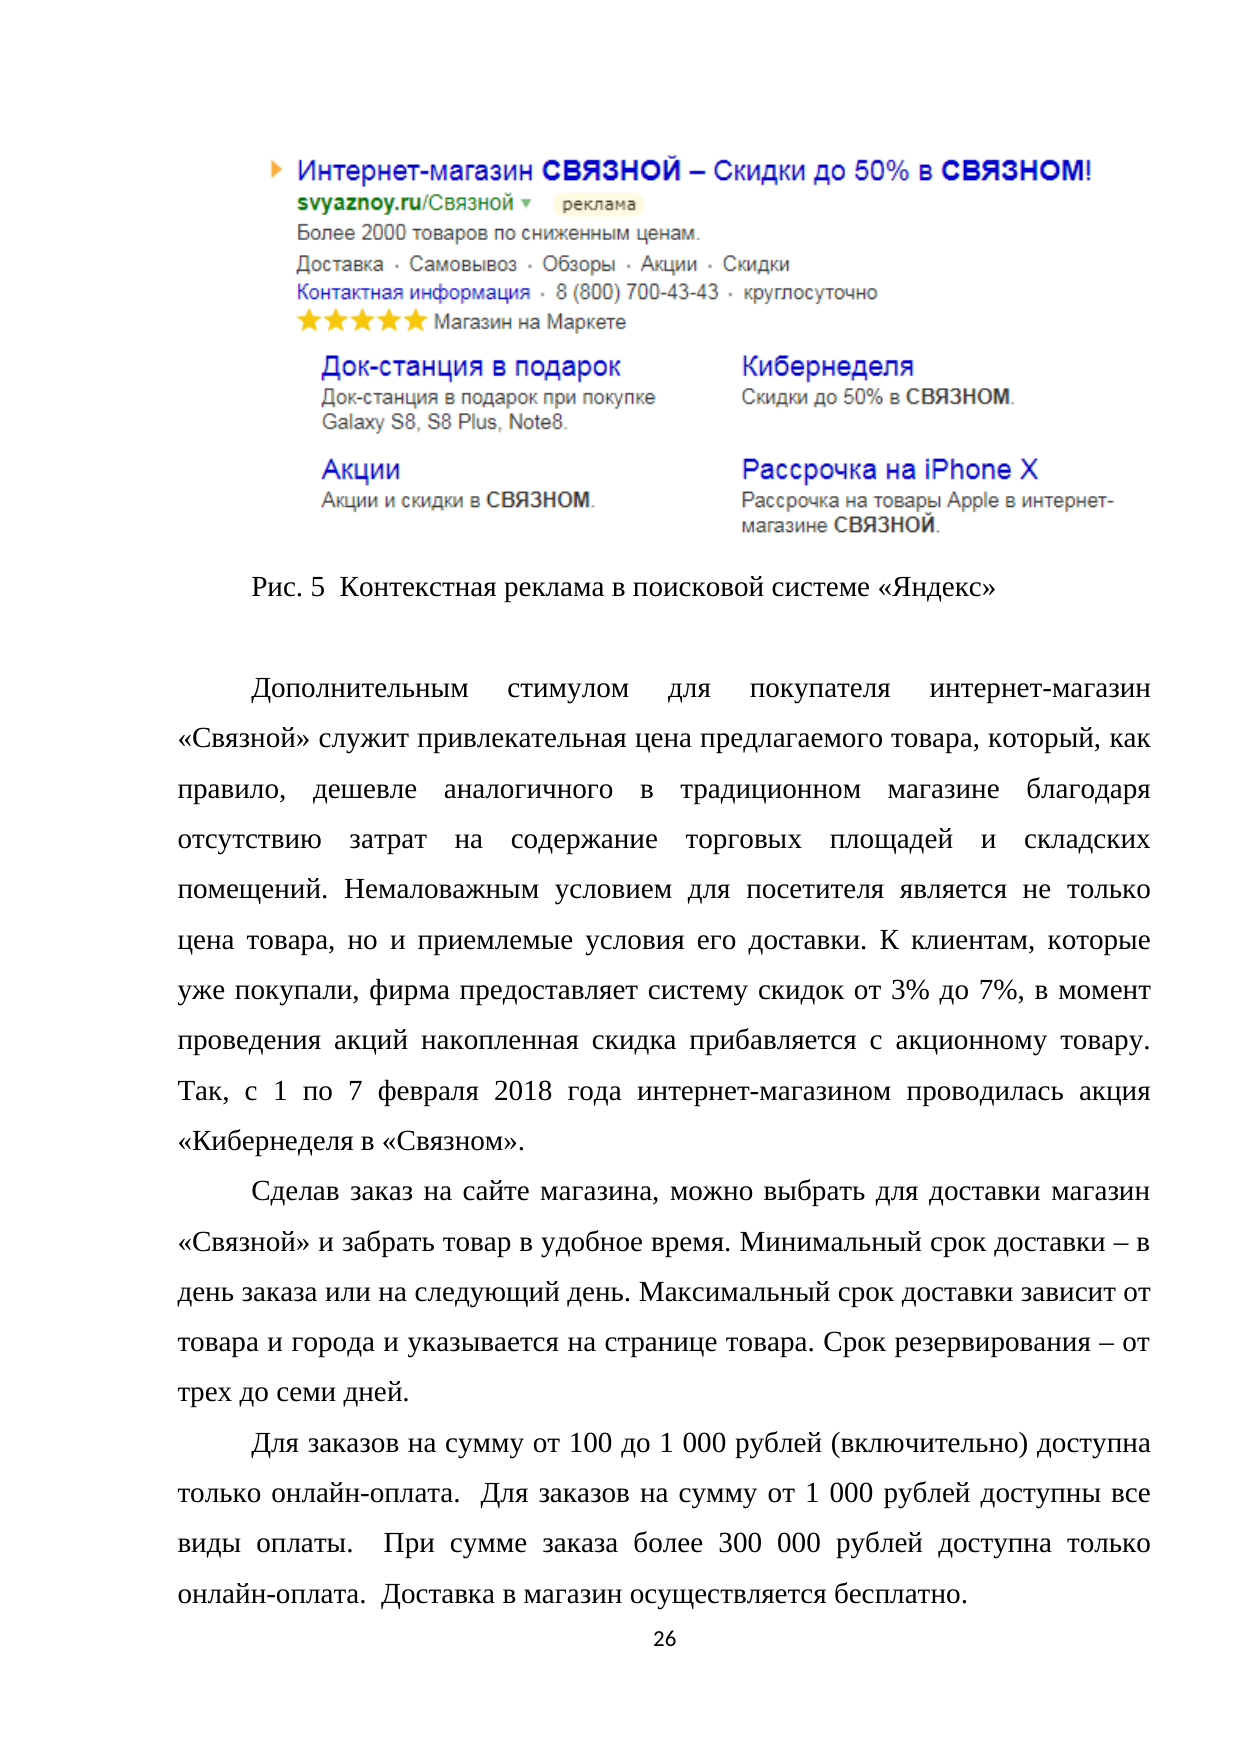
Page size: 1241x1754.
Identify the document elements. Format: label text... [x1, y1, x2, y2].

text Рис. 5 Контекстная реклама в поисковой системе «Яндекс» [177, 569, 1152, 603]
text Для заказов на сумму от 100 до 1 000 рублей (включительно) доступна только онлайн-оплата. Для заказов на сумму от 1 000 рублей доступны все виды оплаты. При сумме заказа более 300 000 рублей доступна только онлайн-оплата. Доставка в магазин осуществляется бесплатно. [177, 1425, 1152, 1609]
picture [251, 118, 1154, 556]
text Сделав заказ на сайте магазина, можно выбрать для доставки магазин «Связной» и забрать товар в удобное время. Минимальный срок доставки – в день заказа или на следующий день. Максимальный срок доставки зависит от товара и города и указывается на странице товара. Срок резервирования – от трех до семи дней. [177, 1173, 1152, 1408]
text Дополнительным стимулом для покупателя интернет-магазин «Связной» служит привлекательная цена предлагаемого товара, который, как правило, дешевле аналогичного в традиционном магазине благодаря отсутствию затрат на содержание торговых площадей и складских помещений. Немаловажным условием для посетителя является не только цена товара, но и приемлемые условия его доставки. К клиентам, которые уже покупали, фирма предоставляет систему скидок от 3% до 7%, в момент проведения акций накопленная скидка прибавляется с акционному товару. Так, с 1 по 7 февраля 2018 года интернет-магазином проводилась акция «Кибернеделя в «Связном». [177, 670, 1152, 1157]
